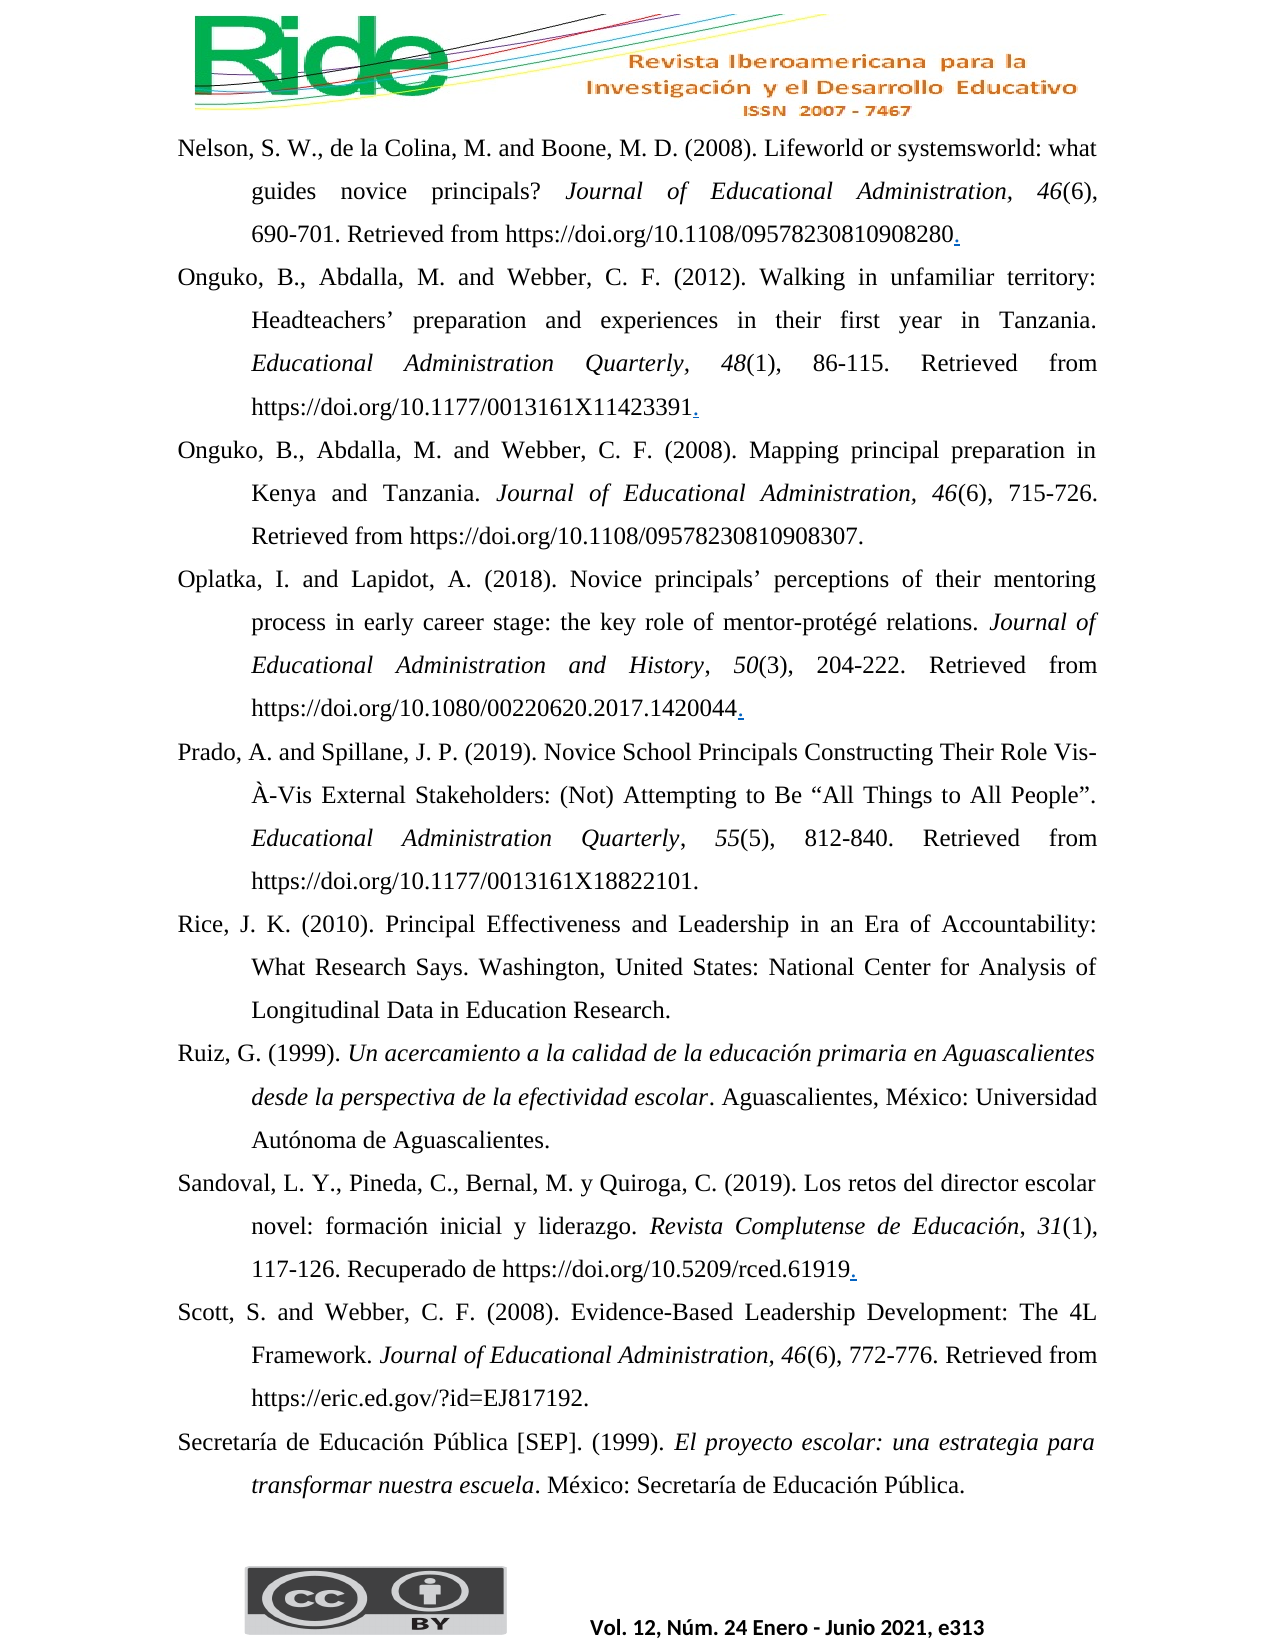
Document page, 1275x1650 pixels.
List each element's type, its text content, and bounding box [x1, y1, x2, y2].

text Nelson, S. W., de la Colina, M. and Boone, M. D. (2008). Lifeworld or systemsworld: what guides novice principals? Journal of Educational Administration, 46(6), 690-701. Retrieved from https://doi.org/10.1108/09578230810908280. [177, 133, 1098, 248]
text Sandoval, L. Y., Pineda, C., Bernal, M. y Quiroga, C. (2019). Los retos del director escolar novel: formación inicial y liderazgo. Revista Complutense de Educación, 31(1), 117-126. Recuperado de https://doi.org/10.5209/rced.61919. [177, 1168, 1098, 1283]
text Onguko, B., Abdalla, M. and Webber, C. F. (2012). Walking in unfamiliar territory: Headteachers’ preparation and experiences in their first year in Tanzania. Educational Administration Quarterly, 48(1), 86-115. Retrieved from https://doi.org/10.1177/0013161X11423391. [177, 262, 1098, 420]
text Prado, A. and Spillane, J. P. (2019). Novice School Principals Constructing Their Role Vis-À-Vis External Stakeholders: (Not) Attempting to Be “All Things to All People”. Educational Administration Quarterly, 55(5), 812-840. Retrieved from https://doi.org/10.1177/0013161X18822101. [177, 737, 1098, 895]
text Oplatka, I. and Lapidot, A. (2018). Novice principals’ perceptions of their mentoring process in early career stage: the key role of mentor-protégé relations. Journal of Educational Administration and History, 50(3), 204-222. Retrieved from https://doi.org/10.1080/00220620.2017.1420044. [177, 564, 1098, 722]
text Secretaría de Educación Pública [SEP]. (1999). El proyecto escolar: una estrategia para transformar nuestra escuela. México: Secretaría de Educación Pública. [177, 1427, 1098, 1498]
subtitle Scott, S. and Webber, C. F. (2008). Evidence-Based Leadership Development: The 4L Framework. Journal of Educational Administration, 46(6), 772-776. Retrieved from https://eric.ed.gov/?id=EJ817192. [177, 1297, 1098, 1412]
text Onguko, B., Abdalla, M. and Webber, C. F. (2008). Mapping principal preparation in Kenya and Tanzania. Journal of Educational Administration, 46(6), 715-726. Retrieved from https://doi.org/10.1108/09578230810908307. [177, 435, 1098, 550]
picture [194, 14, 1081, 119]
text Ruiz, G. (1999). Un acercamiento a la calidad de la educación primaria en Aguascalientes desde la perspectiva de la efectividad escolar. Aguascalientes, México: Universidad Autónoma de Aguascalientes. [177, 1038, 1098, 1153]
text Rice, J. K. (2010). Principal Effectiveness and Leadership in an Era of Accountability: What Research Says. Washington, United States: National Center for Analysis of Longitudinal Data in Education Research. [177, 909, 1098, 1024]
picture [244, 1566, 507, 1635]
